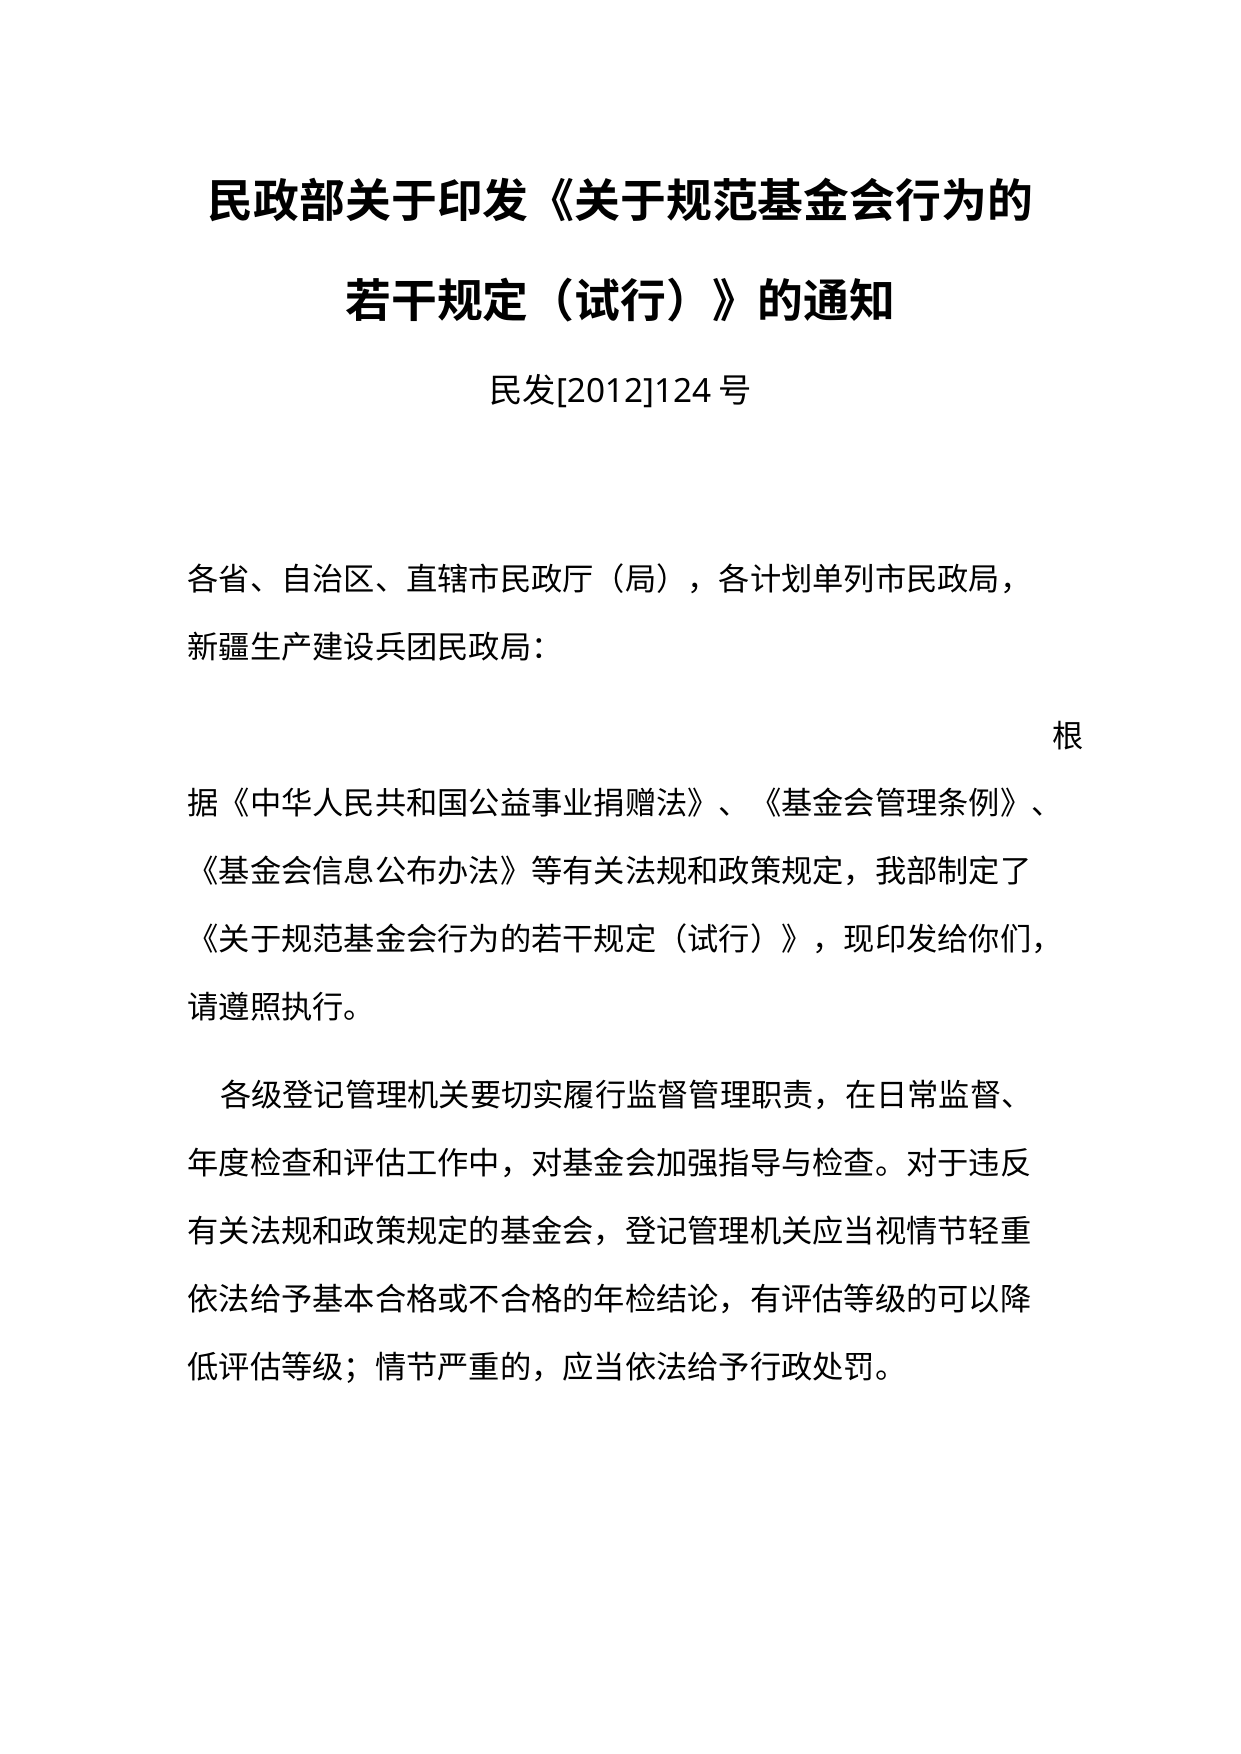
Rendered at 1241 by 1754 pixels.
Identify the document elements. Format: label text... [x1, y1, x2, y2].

text 民发[2012]124号 [187, 363, 1053, 412]
text 民政部关于印发《关于规范基金会行为的若干规定（试行）》的通知 [187, 164, 1053, 330]
text 根据《中华人民共和国公益事业捐赠法》、《基金会管理条例》、《基金会信息公布办法》等有关法规和政策规定，我部制定了《关于规范基金会行为的若干规定（试行）》，现印发给你们，请遵照执行。 [187, 711, 1053, 1027]
text 各级登记管理机关要切实履行监督管理职责，在日常监督、年度检查和评估工作中，对基金会加强指导与检查。对于违反有关法规和政策规定的基金会，登记管理机关应当视情节轻重依法给予基本合格或不合格的年检结论，有评估等级的可以降低评估等级；情节严重的，应当依法给予行政处罚。 [187, 1071, 1053, 1387]
text 各省、自治区、直辖市民政厅（局），各计划单列市民政局，新疆生产建设兵团民政局： [187, 554, 1053, 667]
